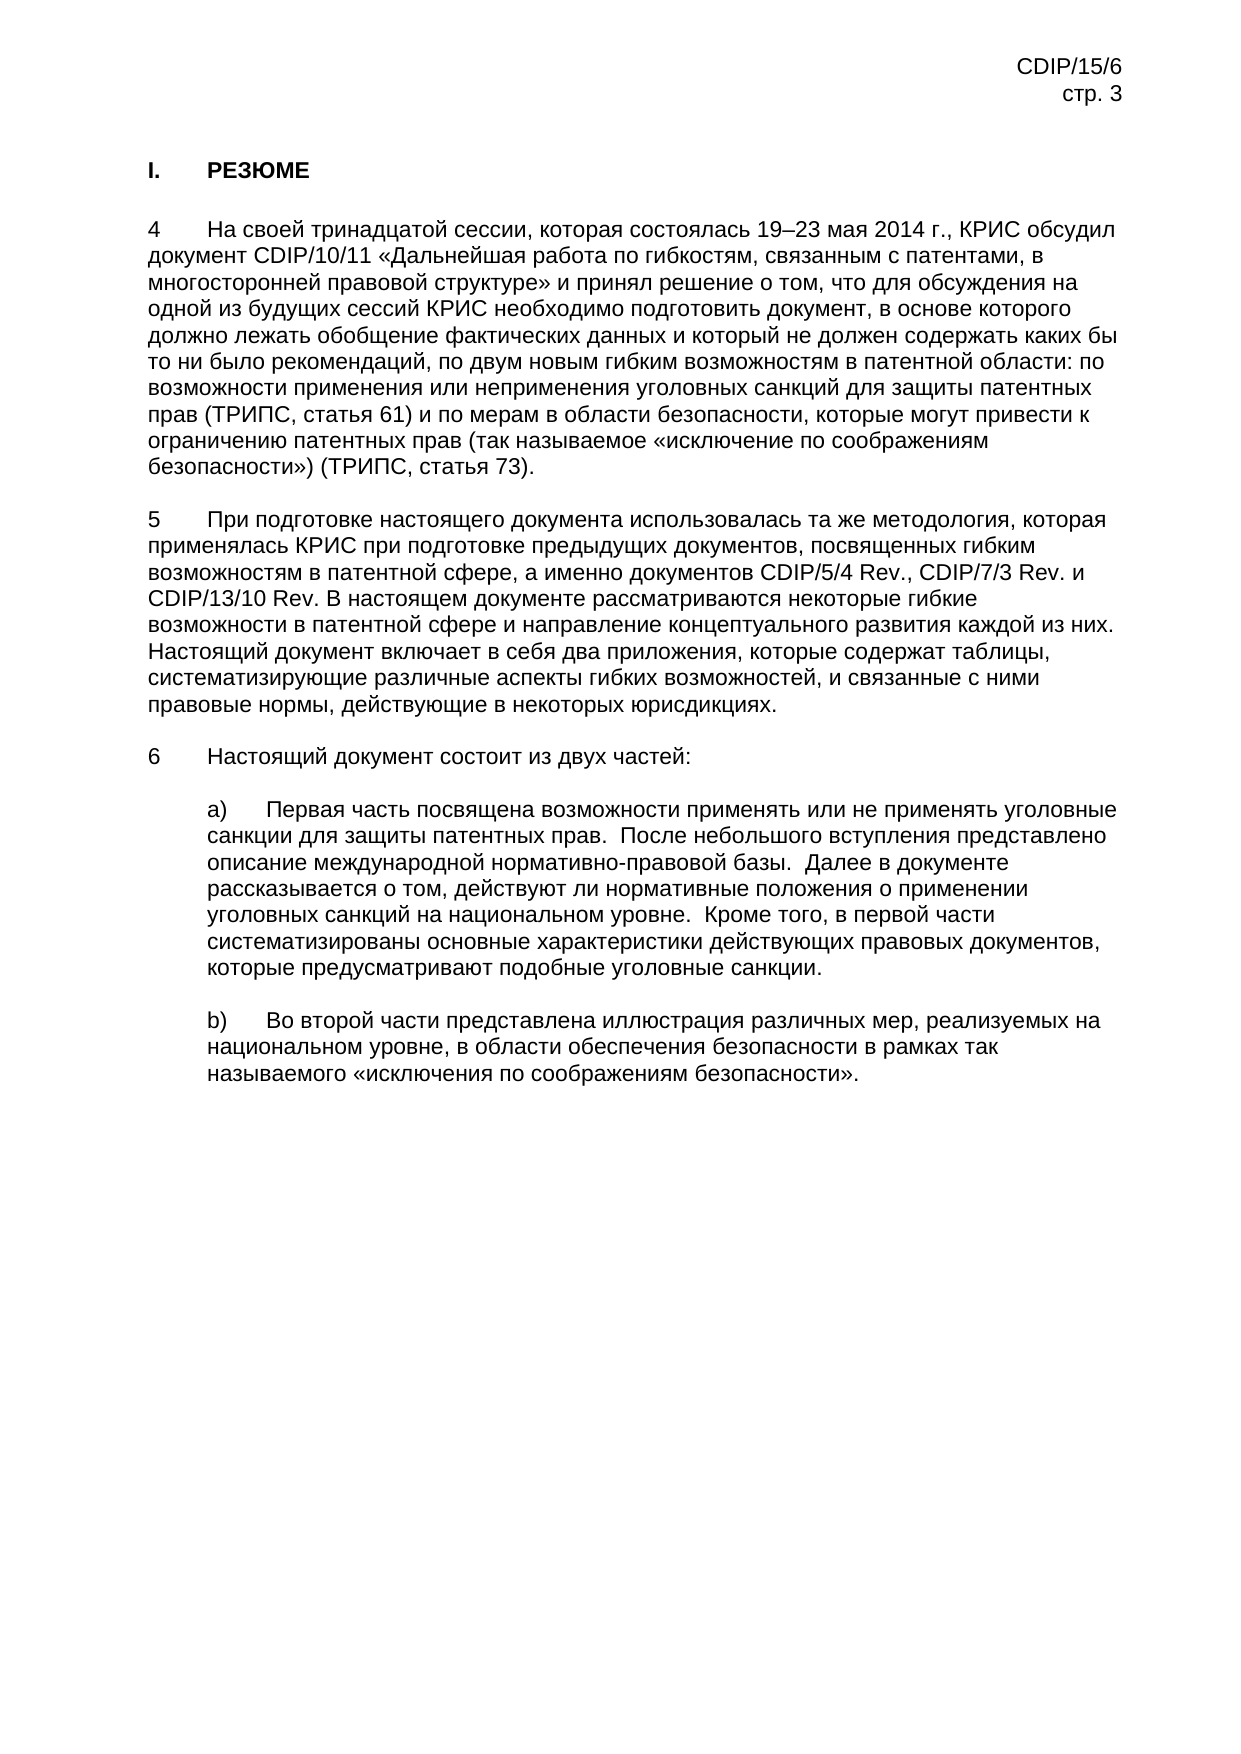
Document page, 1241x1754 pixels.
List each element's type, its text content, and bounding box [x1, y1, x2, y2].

text a) Первая часть посвящена возможности применять или не применять уголовные санкции для защиты патентных прав. После небольшого вступления представлено описание международной нормативно-правовой базы. Далее в документе рассказывается о том, действуют ли нормативные положения о применении уголовных санкций на национальном уровне. Кроме того, в первой части систематизированы основные характеристики действующих правовых документов, которые предусматривают подобные уголовные санкции. [207, 796, 1122, 980]
text Настоящий документ состоит из двух частей: [148, 743, 1122, 769]
text b) Во второй части представлена иллюстрация различных мер, реализуемых на национальном уровне, в области обеспечения безопасности в рамках так называемого «исключения по соображениям безопасности». [207, 1007, 1122, 1086]
text При подготовке настоящего документа использовалась та же методология, которая применялась КРИС при подготовке предыдущих документов, посвященных гибким возможностям в патентной сфере, а именно документов CDIP/5/4 Rev., CDIP/7/3 Rev. и CDIP/13/10 Rev. В настоящем документе рассматриваются некоторые гибкие возможности в патентной сфере и направление концептуального развития каждой из них. Настоящий документ включает в себя два приложения, которые содержат таблицы, систематизирующие различные аспекты гибких возможностей, и связанные с ними правовые нормы, действующие в некоторых юрисдикциях. [148, 506, 1122, 717]
list На своей тринадцатой сессии, которая состоялась 19–23 мая 2014 г., КРИС обсудил документ CDIP/10/11 «Дальнейшая работа по гибкостям, связанным с патентами, в многосторонней правовой структуре» и принял решение о том, что для обсуждения на одной из будущих сессий КРИС необходимо подготовить документ, в основе которого должно лежать обобщение фактических данных и который не должен содержать каких бы то ни было рекомендаций, по двум новым гибким возможностям в патентной области: по возможности применения или неприменения уголовных санкций для защиты патентных прав (ТРИПС, статья 61) и по мерам в области безопасности, которые могут привести к ограничению патентных прав (так называемое «исключение по соображениям безопасности») (ТРИПС, статья 73). [148, 216, 1122, 480]
subtitle I. РЕЗЮМЕ [148, 157, 1122, 183]
